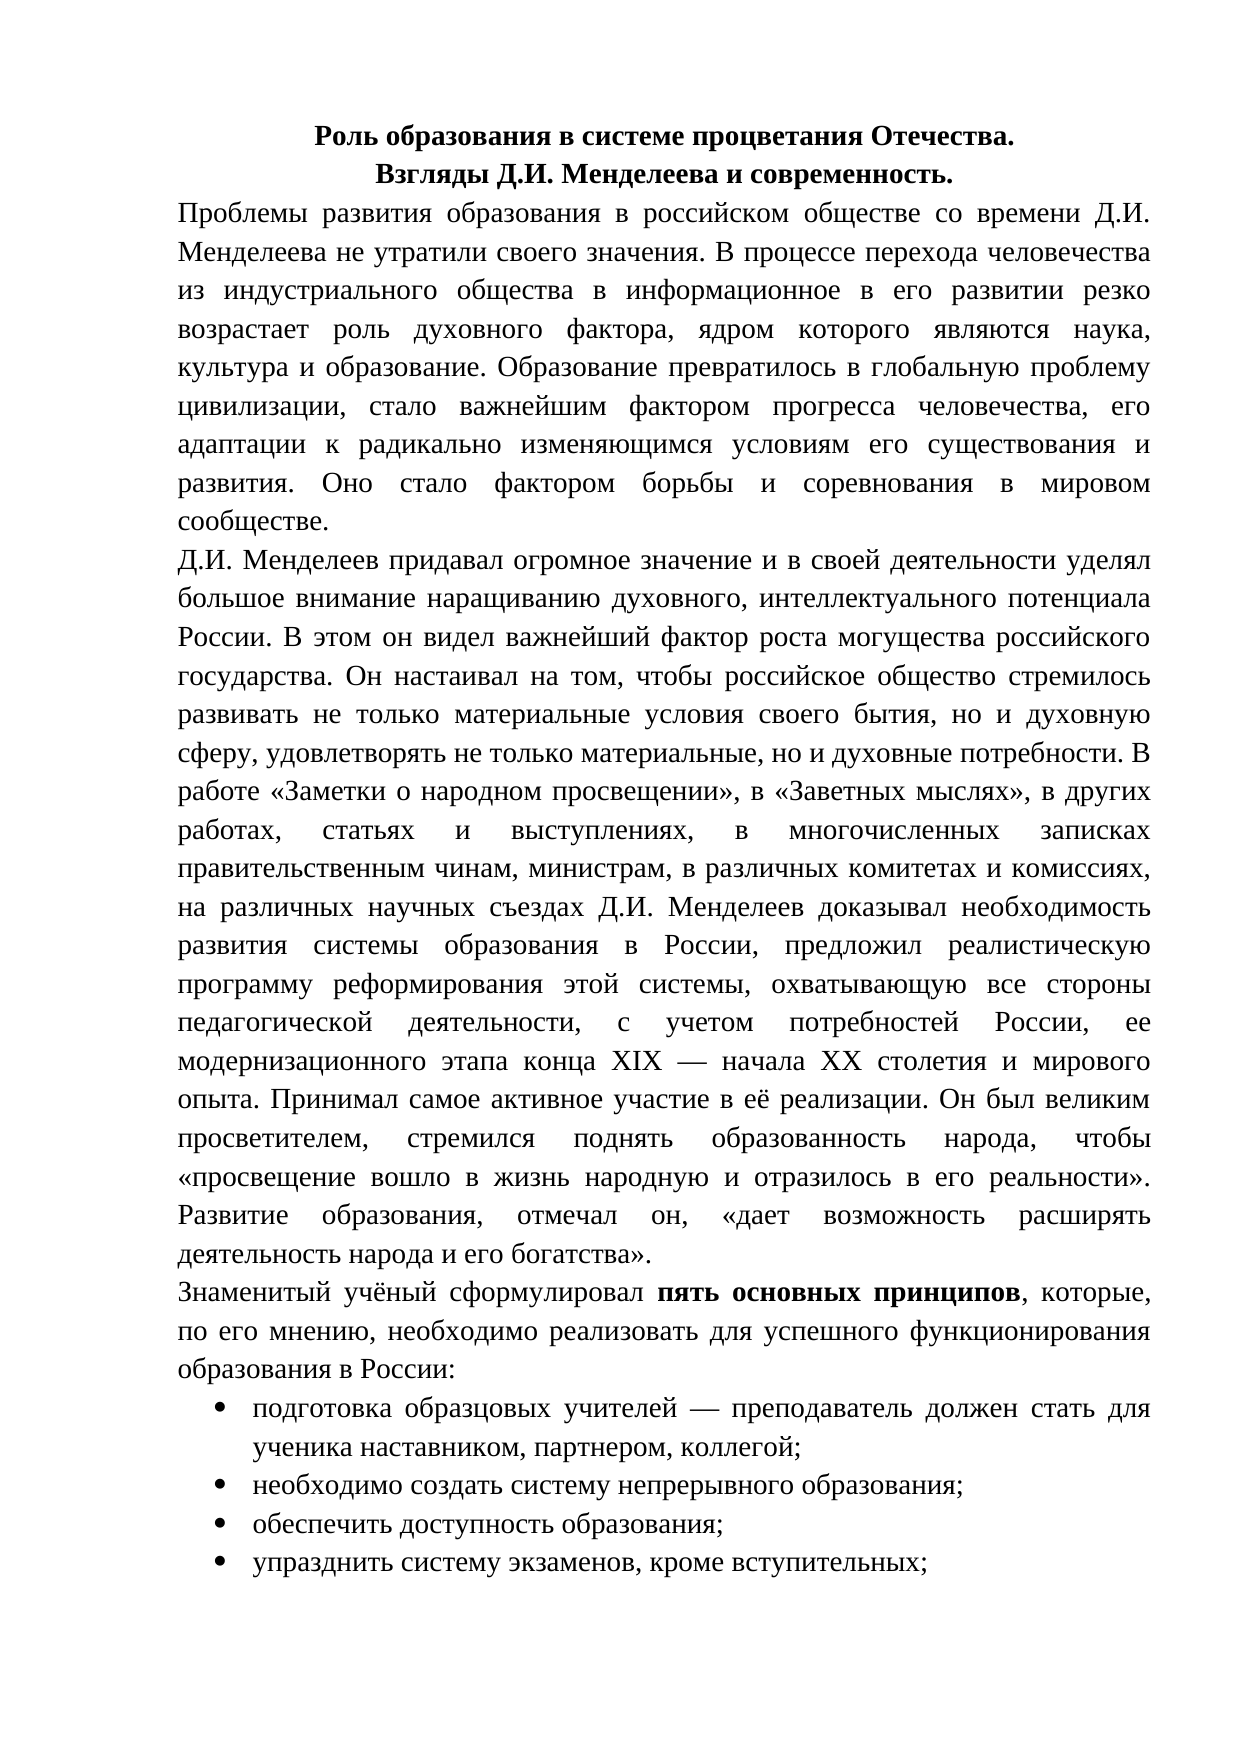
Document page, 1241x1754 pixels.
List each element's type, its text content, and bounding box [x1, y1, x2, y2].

text Взгляды Д.И. Менделеева и современность. [177, 157, 1152, 190]
text Д.И. Менделеев придавал огромное значение и в своей деятельности уделял большое внимание наращиванию духовного, интеллектуального потенциала России. В этом он видел важнейший фактор роста могущества российского государства. Он настаивал на том, чтобы российское общество стремилось развивать не только материальные условия своего бытия, но и духовную сферу, удовлетворять не только материальные, но и духовные потребности. В работе «Заметки о народном просвещении», в «Заветных мыслях», в других работах, статьях и выступлениях, в многочисленных записках правительственным чинам, министрам, в различных комитетах и комиссиях, на различных научных съездах Д.И. Менделеев доказывал необходимость развития системы образования в России, предложил реалистическую программу реформирования этой системы, охватывающую все стороны педагогической деятельности, с учетом потребностей России, ее модернизационного этапа конца XIX — начала XX столетия и мирового опыта. Принимал самое активное участие в её реализации. Он был великим просветителем, стремился поднять образованность народа, чтобы «просвещение вошло в жизнь народную и отразилось в его реальности». Развитие образования, отмечал он, «дает возможность расширять деятельность народа и его богатства». [177, 542, 1152, 1269]
text Проблемы развития образования в российском обществе со времени Д.И. Менделеева не утратили своего значения. В процессе перехода человечества из индустриального общества в информационное в его развитии резко возрастает роль духовного фактора, ядром которого являются наука, культура и образование. Образование превратилось в глобальную проблему цивилизации, стало важнейшим фактором прогресса человечества, его адаптации к радикально изменяющимся условиям его существования и развития. Оно стало фактором борьбы и соревнования в мировом сообществе. [177, 195, 1152, 537]
list обеспечить доступность образования; [215, 1506, 1152, 1539]
text Знаменитый учёный сформулировал пять основных принципов, которые, по его мнению, необходимо реализовать для успешного функционирования образования в России: [177, 1274, 1152, 1385]
list упразднить систему экзаменов, кроме вступительных; [215, 1544, 1152, 1578]
list подготовка образцовых учителей — преподаватель должен стать для ученика наставником, партнером, коллегой; [215, 1390, 1152, 1462]
list необходимо создать систему непрерывного образования; [215, 1467, 1152, 1501]
text Роль образования в системе процветания Отечества. [177, 118, 1152, 152]
